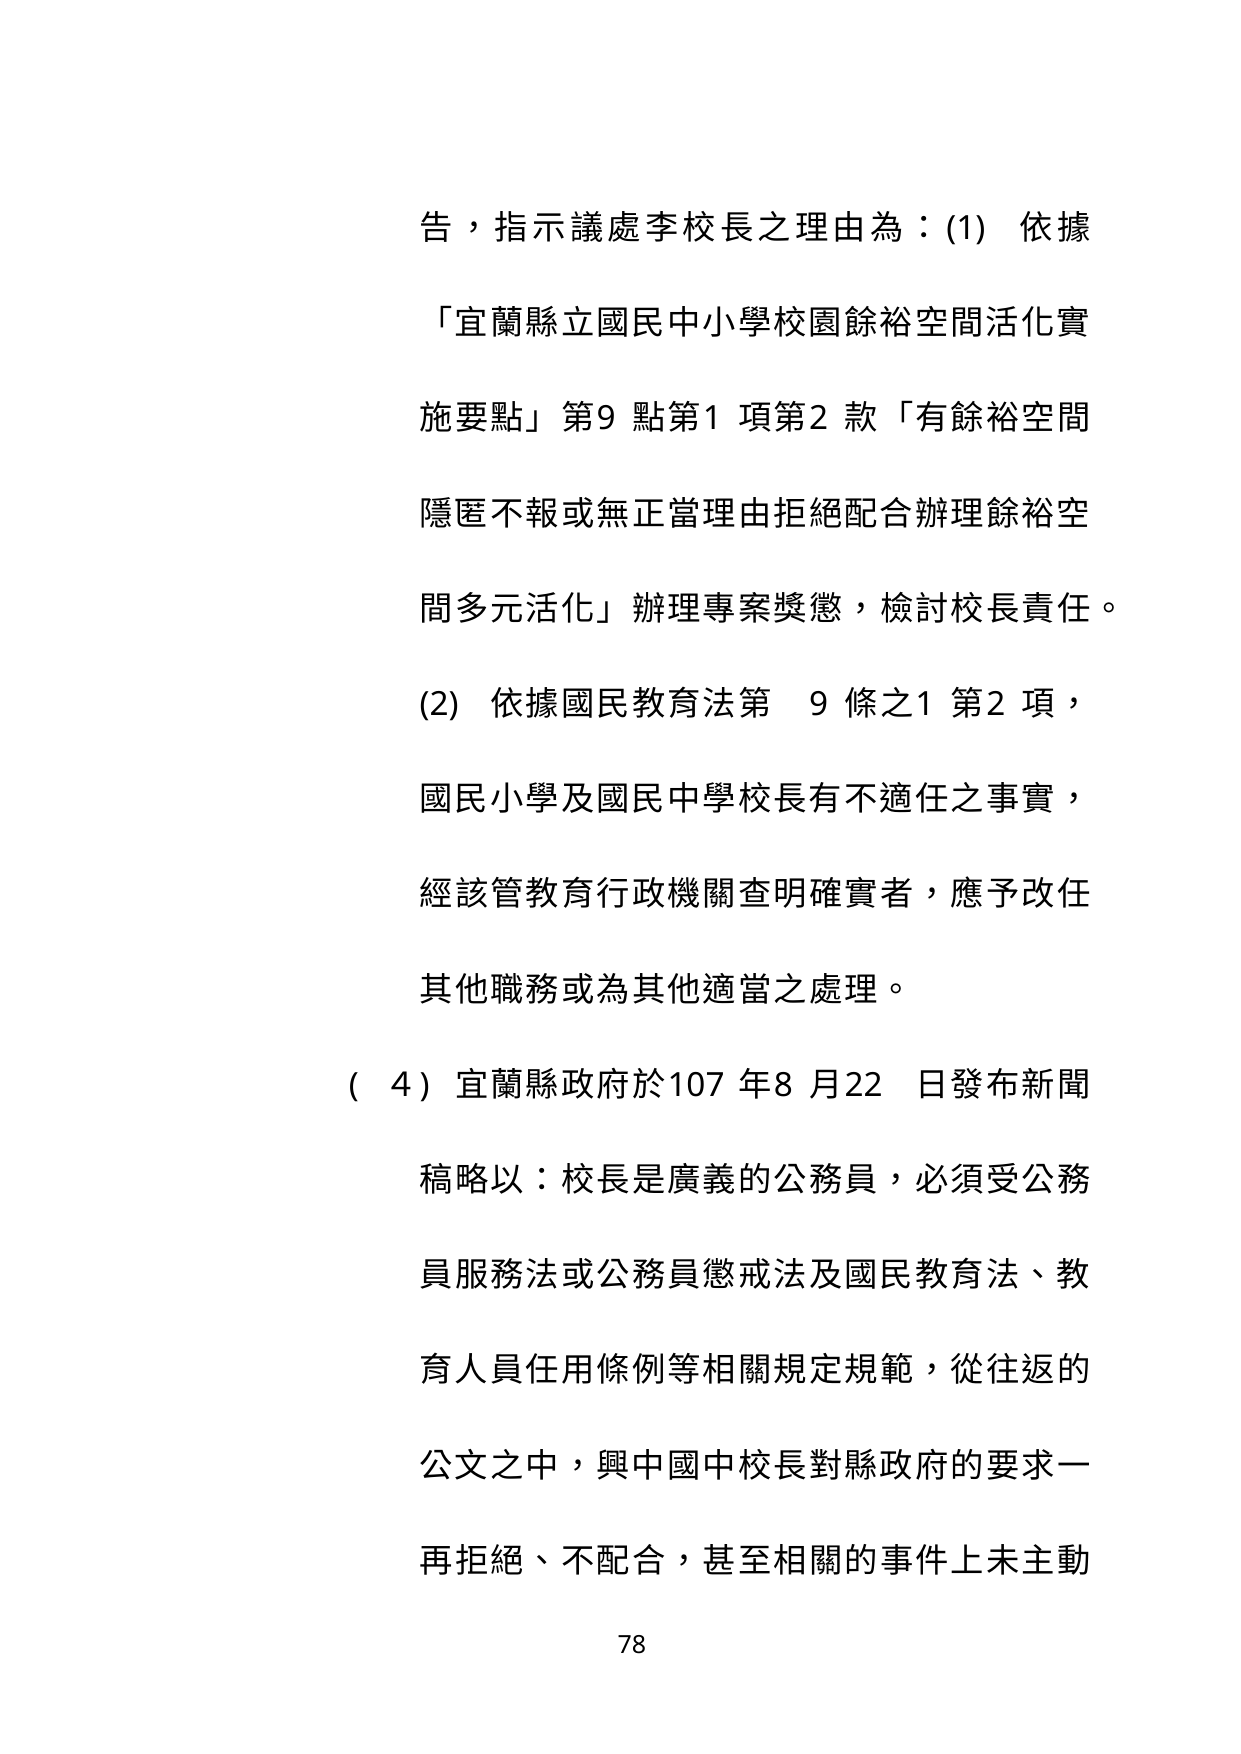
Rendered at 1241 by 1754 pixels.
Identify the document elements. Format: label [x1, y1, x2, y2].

subtitle [313, 177, 1092, 1034]
subtitle [313, 1034, 1092, 1605]
